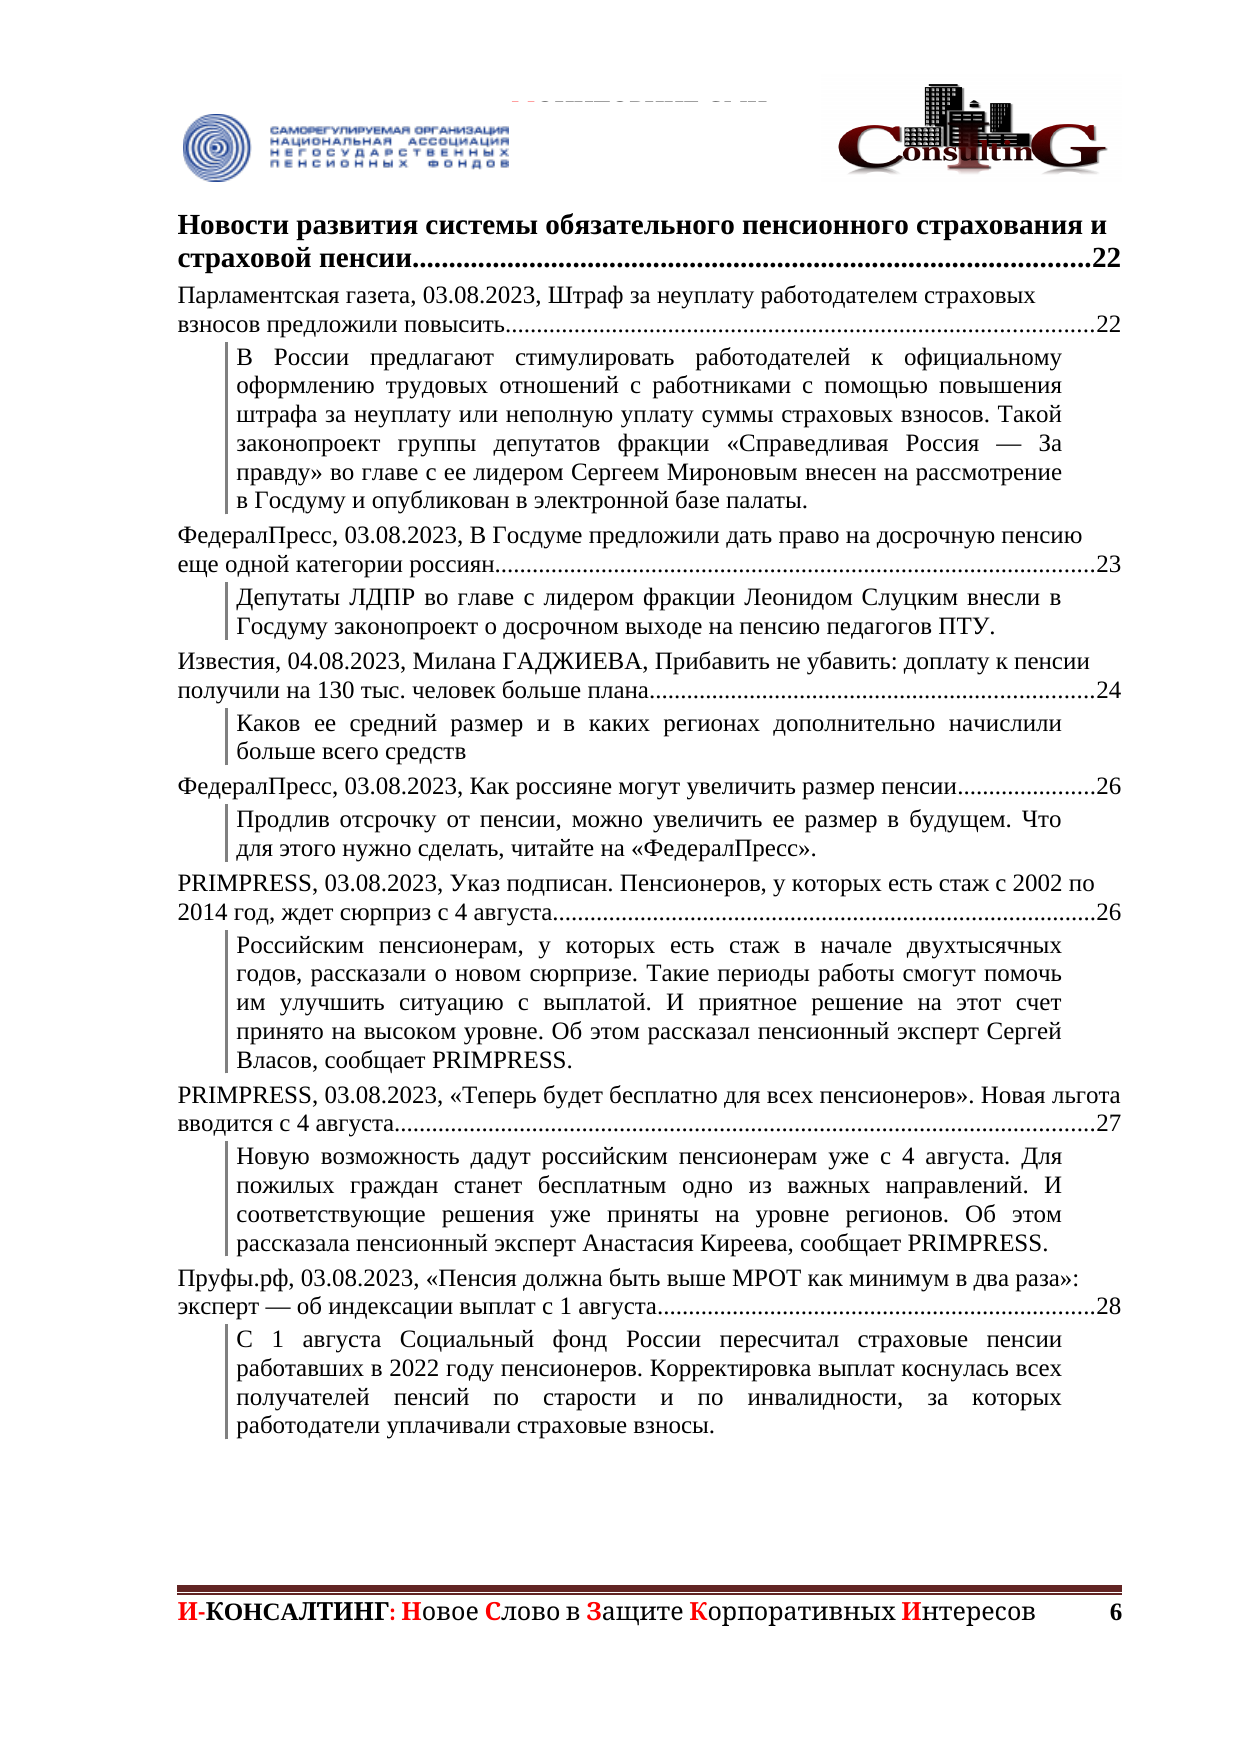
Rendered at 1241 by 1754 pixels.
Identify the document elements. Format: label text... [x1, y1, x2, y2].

text В России предлагают стимулировать работодателей к официальному оформлению трудовых отношений с работниками с помощью повышения штрафа за неуплату или неполную уплату суммы страховых взносов. Такой законопроект группы депутатов фракции «Справедливая Россия — За правду» во главе с ее лидером Сергеем Мироновым внесен на рассмотрение в Госдуму и опубликован в электронной базе палаты. 22 [228, 342, 1063, 514]
picture [821, 73, 1122, 182]
text Известия, 04.08.2023, Милана ГАДЖИЕВА, Прибавить не убавить: доплату к пенсии получили на 130 тыс. человек больше плана 24 [177, 646, 1122, 703]
text Каков ее средний размер и в каких регионах дополнительно начислили больше всего средств 24 [228, 708, 1063, 765]
text Продлив отсрочку от пенсии, можно увеличить ее размер в будущем. Что для этого нужно сделать, читайте на «ФедералПресс». 26 [228, 804, 1063, 862]
text С 1 августа Социальный фонд России пересчитал страховые пенсии работавших в 2022 году пенсионеров. Корректировка выплат коснулась всех получателей пенсий по старости и по инвалидности, за которых работодатели уплачивали страховые взносы. 28 [228, 1324, 1063, 1439]
text Российским пенсионерам, у которых есть стаж в начале двухтысячных годов, рассказали о новом сюрпризе. Такие периоды работы смогут помочь им улучшить ситуацию с выплатой. И приятное решение на этот счет принято на высоком уровне. Об этом рассказал пенсионный эксперт Сергей Власов, сообщает PRIMPRESS. 26 [228, 930, 1063, 1073]
text ФедералПресс, 03.08.2023, В Госдуме предложили дать право на досрочную пенсию еще одной категории россиян 23 [177, 521, 1122, 578]
text Депутаты ЛДПР во главе с лидером фракции Леонидом Слуцким внесли в Госдуму законопроект о досрочном выходе на пенсию педагогов ПТУ. 23 [228, 582, 1063, 640]
text PRIMPRESS, 03.08.2023, «Теперь будет бесплатно для всех пенсионеров». Новая льгота вводится с 4 августа 27 [177, 1080, 1122, 1137]
text Новую возможность дадут российским пенсионерам уже с 4 августа. Для пожилых граждан станет бесплатным одно из важных направлений. И соответствующие решения уже приняты на уровне регионов. Об этом рассказала пенсионный эксперт Анастасия Киреева, сообщает PRIMPRESS. 27 [228, 1141, 1063, 1256]
text ФедералПресс, 03.08.2023, Как россияне могут увеличить размер пенсии 26 [177, 771, 1122, 800]
text PRIMPRESS, 03.08.2023, Указ подписан. Пенсионеров, у которых есть стаж с 2002 по 2014 год, ждет сюрприз с 4 августа 26 [177, 868, 1122, 926]
text Новости развития системы обязательного пенсионного страхования и страховой пенсии 22 [177, 207, 1122, 274]
text Парламентская газета, 03.08.2023, Штраф за неуплату работодателем страховых взносов предложили повысить 22 [177, 280, 1122, 338]
picture [183, 114, 509, 182]
text Пруфы.рф, 03.08.2023, «Пенсия должна быть выше МРОТ как минимум в два раза»: эксперт — об индексации выплат с 1 августа 28 [177, 1263, 1122, 1320]
